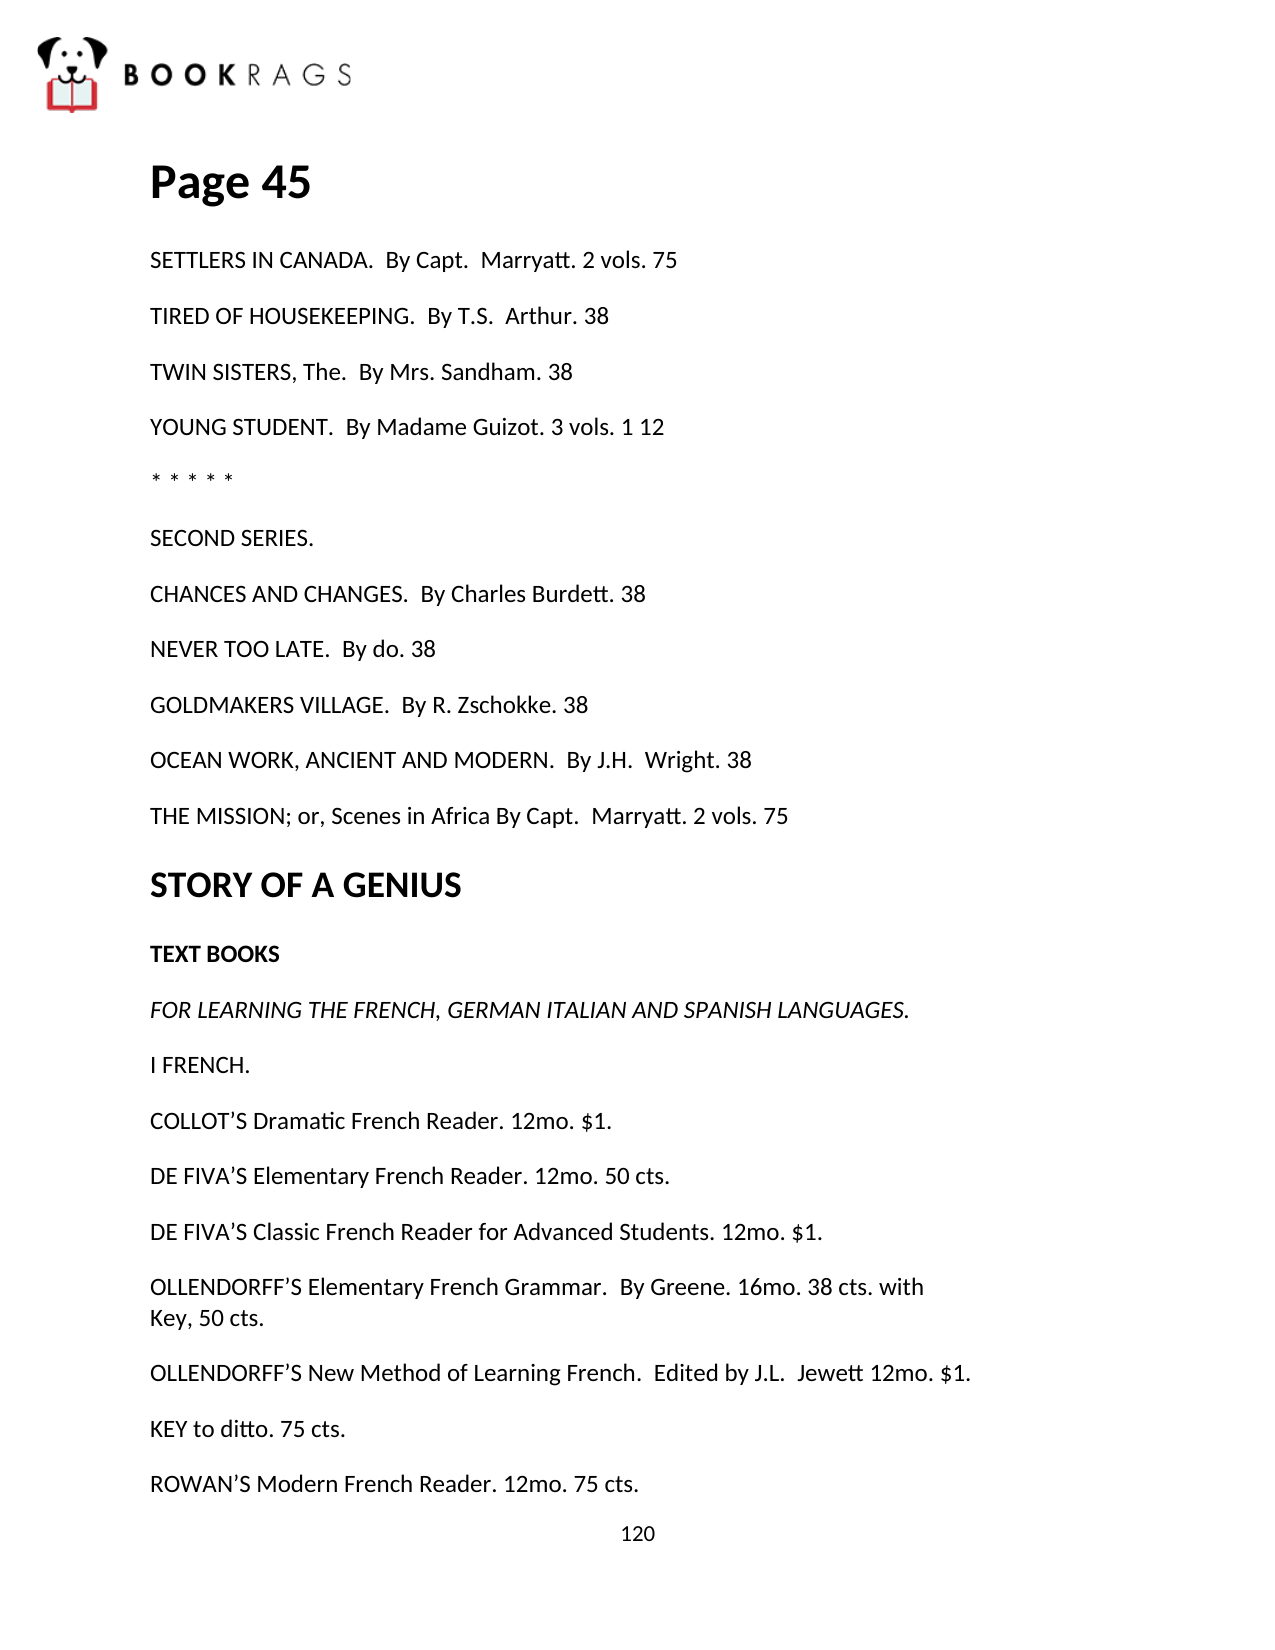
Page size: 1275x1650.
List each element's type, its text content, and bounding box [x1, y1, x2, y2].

text CHANCES AND CHANGES. By Charles Burdett. 38 [150, 578, 1125, 608]
text KEY to ditto. 75 cts. [150, 1413, 1125, 1444]
text COLLOT’S Dramatic French Reader. 12mo. $1. [150, 1105, 1125, 1136]
text THE MISSION; or, Scenes in Africa By Capt. Marryatt. 2 vols. 75 [150, 800, 1125, 830]
text DE FIVA’S Classic French Reader for Advanced Students. 12mo. $1. [150, 1216, 1125, 1247]
text NEVER TOO LATE. By do. 38 [150, 633, 1125, 664]
text * * * * * [150, 467, 1125, 497]
text OLLENDORFF’S Elementary French Grammar. By Greene. 16mo. 38 cts. with Key, 50 cts. [150, 1272, 1125, 1333]
text ROWAN’S Modern French Reader. 12mo. 75 cts. [150, 1469, 1125, 1499]
text TEXT BOOKS [150, 938, 1125, 969]
text TWIN SISTERS, The. By Mrs. Sandham. 38 [150, 356, 1125, 386]
picture [37, 37, 351, 113]
text GOLDMAKERS VILLAGE. By R. Zschokke. 38 [150, 689, 1125, 719]
text YOUNG STUDENT. By Madame Guizot. 3 vols. 1 12 [150, 411, 1125, 442]
text SECOND SERIES. [150, 522, 1125, 553]
text STORY OF A GENIUS [150, 861, 1125, 907]
text FOR LEARNING THE FRENCH, GERMAN ITALIAN AND SPANISH LANGUAGES. [150, 994, 1125, 1024]
text TIRED OF HOUSEKEEPING. By T.S. Arthur. 38 [150, 300, 1125, 331]
text OCEAN WORK, ANCIENT AND MODERN. By J.H. Wright. 38 [150, 744, 1125, 775]
text I FRENCH. [150, 1049, 1125, 1080]
text OLLENDORFF’S New Method of Learning French. Edited by J.L. Jewett 12mo. $1. [150, 1358, 1125, 1388]
text DE FIVA’S Elementary French Reader. 12mo. 50 cts. [150, 1161, 1125, 1191]
text Page 45 [150, 150, 1125, 211]
text SETTLERS IN CANADA. By Capt. Marryatt. 2 vols. 75 [150, 244, 1125, 275]
